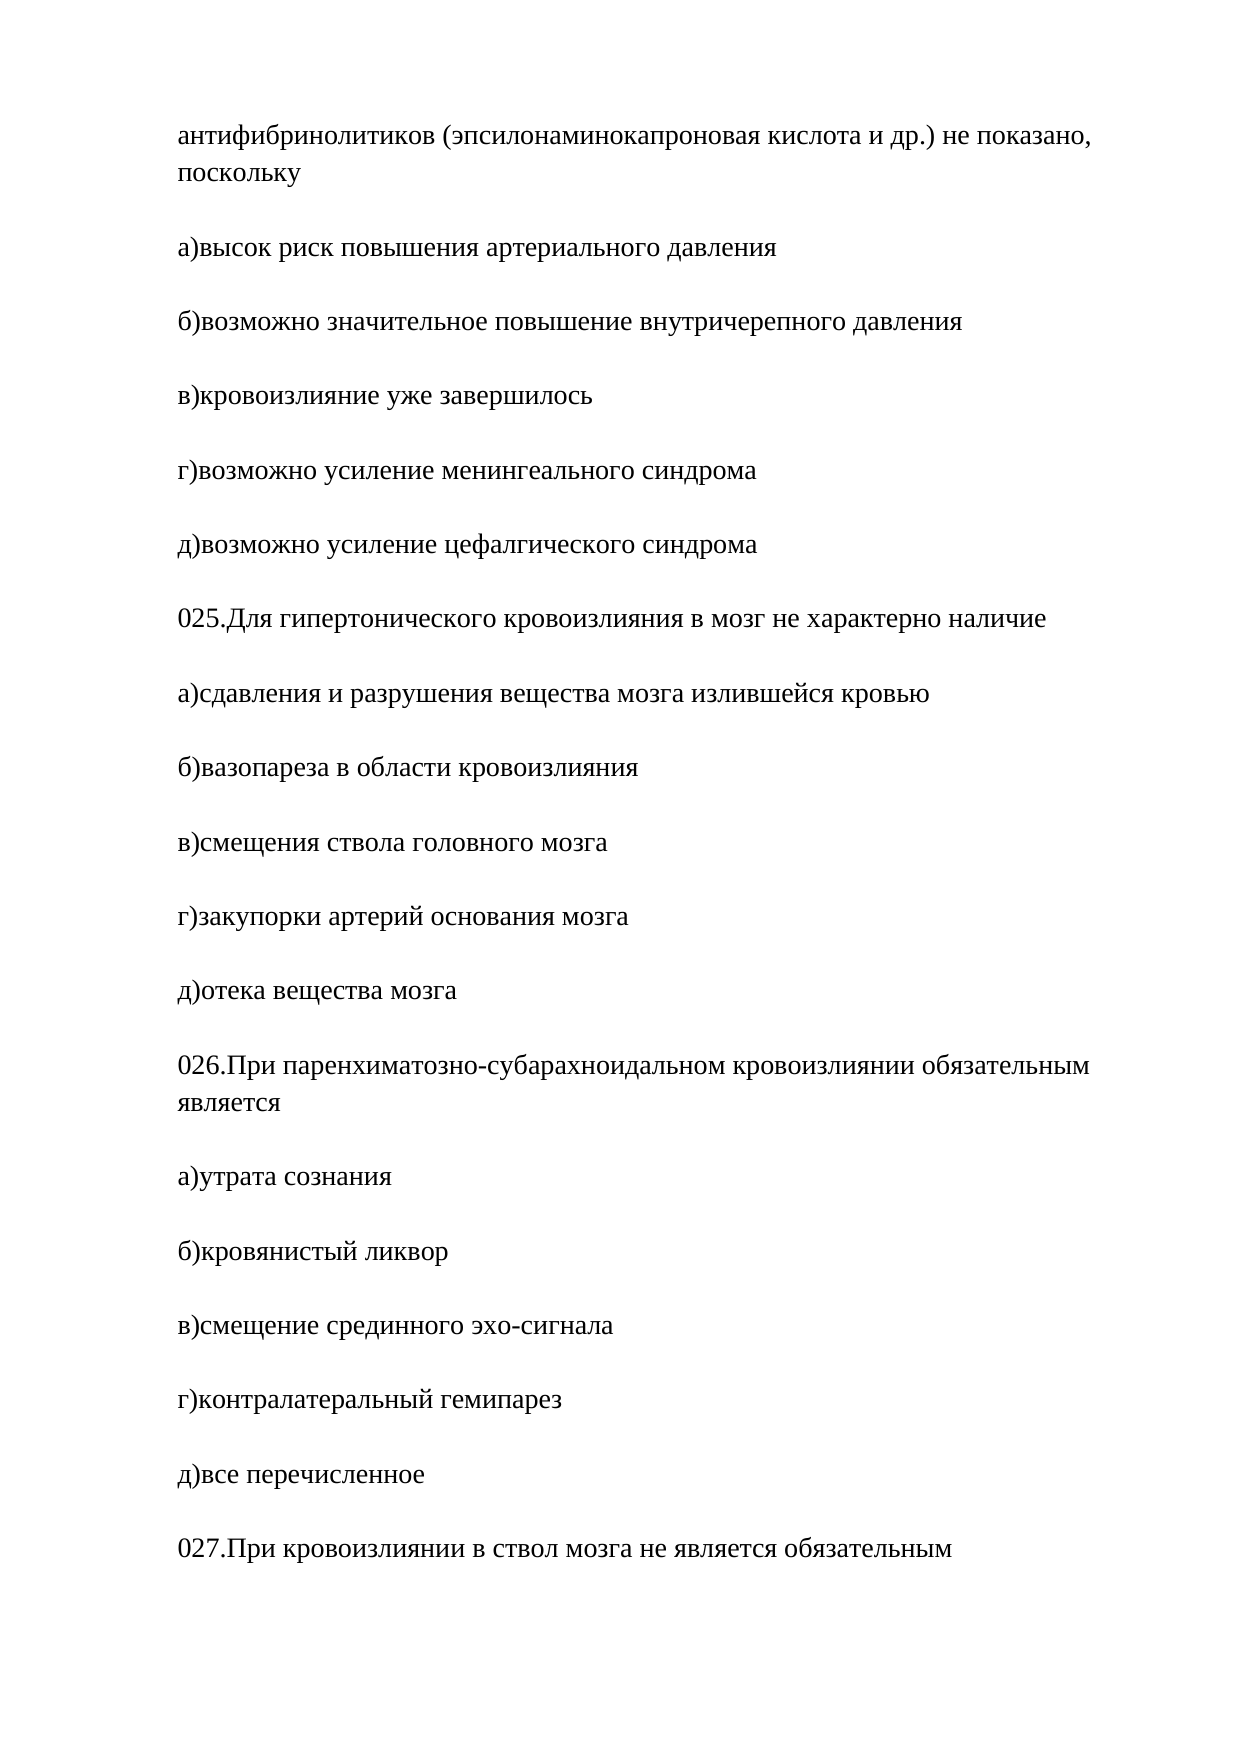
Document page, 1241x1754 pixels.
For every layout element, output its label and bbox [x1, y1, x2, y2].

text [177, 118, 1152, 1601]
